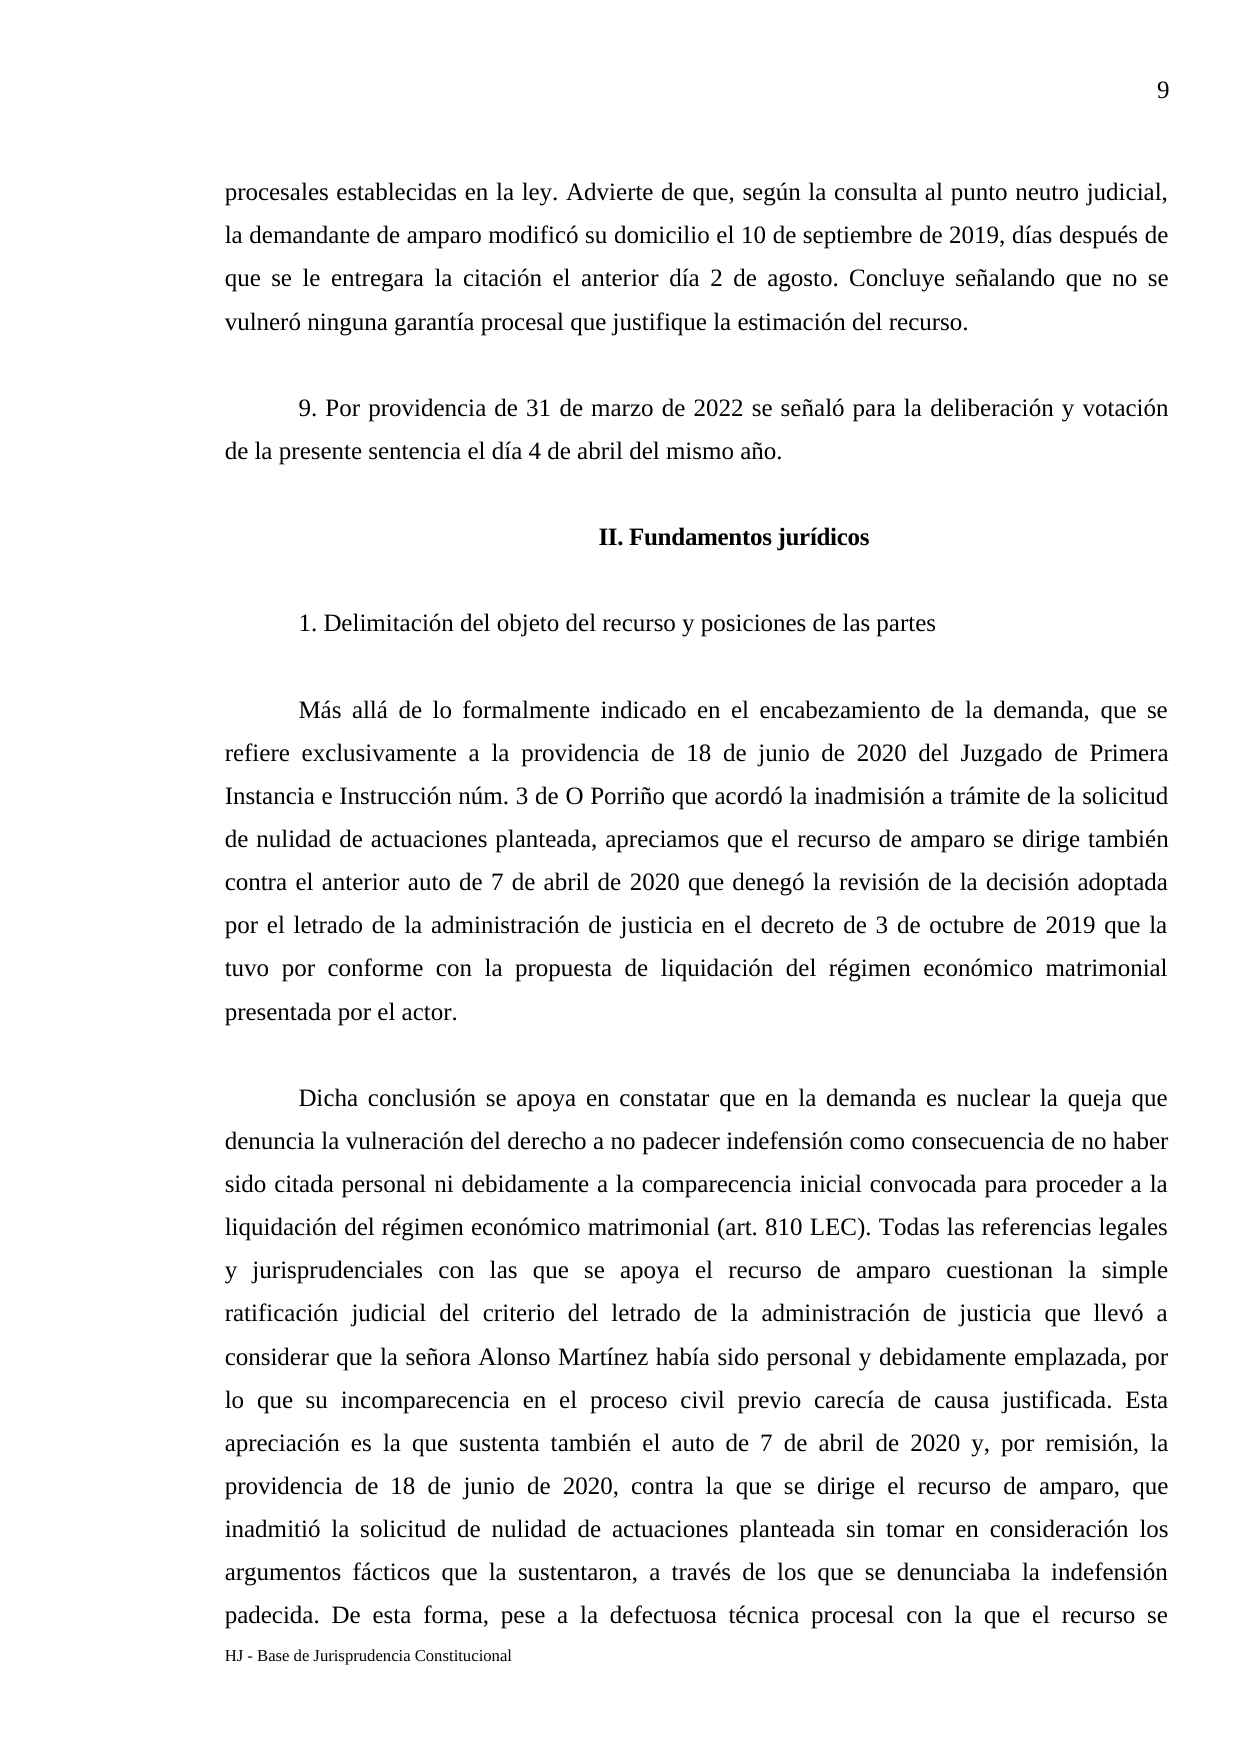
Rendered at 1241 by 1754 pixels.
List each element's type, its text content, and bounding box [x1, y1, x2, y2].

text 1. Delimitación del objeto del recurso y posiciones de las partes [224, 608, 1169, 637]
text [224, 1083, 1169, 1629]
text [224, 177, 1169, 335]
text 9. Por providencia de 31 de marzo de 2022 se señaló para la deliberación y votación de la presente sentencia el día 4 de abril del mismo año. [224, 393, 1169, 465]
subtitle II. Fundamentos jurídicos [224, 522, 1169, 551]
text Más allá de lo formalmente indicado en el encabezamiento de la demanda, que se refiere exclusivamente a la providencia de 18 de junio de 2020 del Juzgado de Primera Instancia e Instrucción núm. 3 de O Porriño que acordó la inadmisión a trámite de la solicitud de nulidad de actuaciones planteada, apreciamos que el recurso de amparo se dirige también contra el anterior auto de 7 de abril de 2020 que denegó la revisión de la decisión adoptada por el letrado de la administración de justicia en el decreto de 3 de octubre de 2019 que la tuvo por conforme con la propuesta de liquidación del régimen económico matrimonial presentada por el actor. [224, 695, 1169, 1025]
